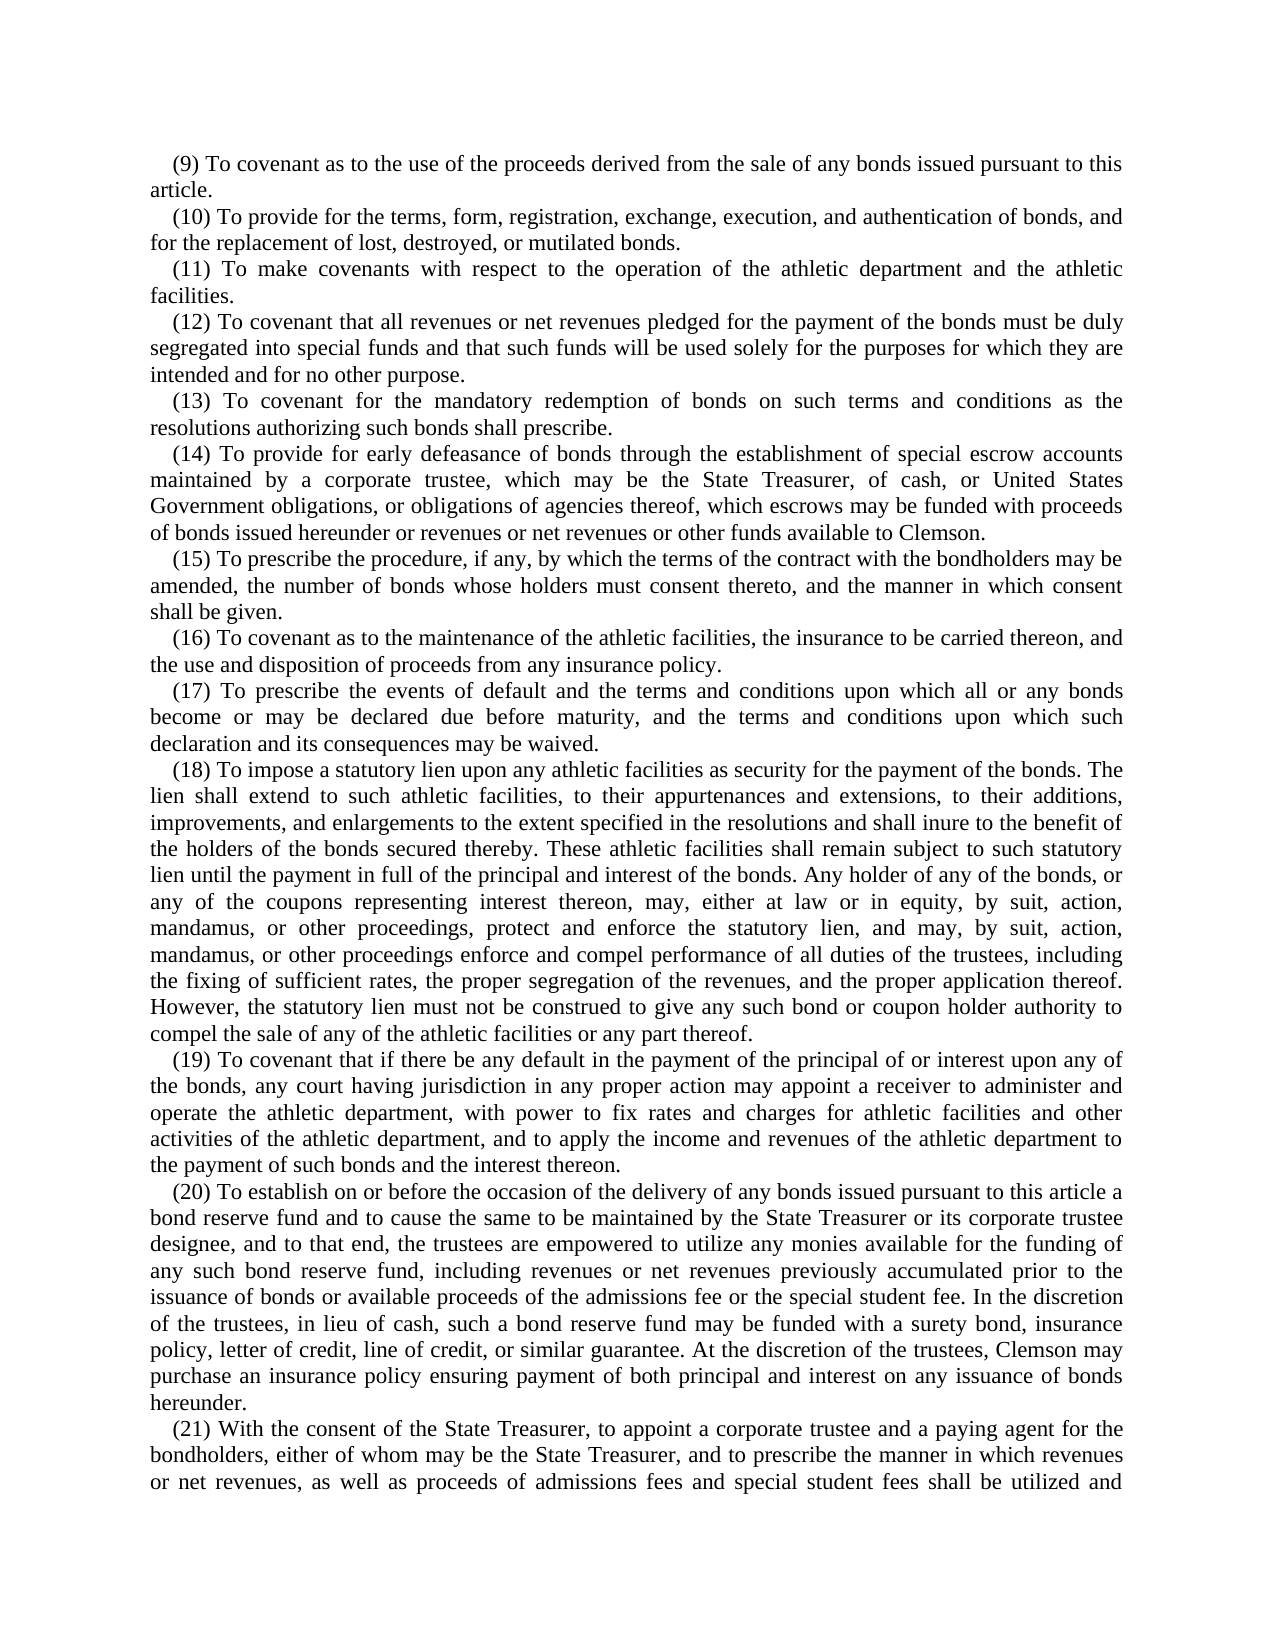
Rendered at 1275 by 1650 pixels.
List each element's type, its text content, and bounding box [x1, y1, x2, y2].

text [150, 1415, 1125, 1494]
text (12) To covenant that all revenues or net revenues pledged for the payment of the bonds must be duly segregated into special funds and that such funds will be used solely for the purposes for which they are intended and for no other purpose. [150, 308, 1125, 387]
text (18) To impose a statutory lien upon any athletic facilities as security for the payment of the bonds. The lien shall extend to such athletic facilities, to their appurtenances and extensions, to their additions, improvements, and enlargements to the extent specified in the resolutions and shall inure to the benefit of the holders of the bonds secured thereby. These athletic facilities shall remain subject to such statutory lien until the payment in full of the principal and interest of the bonds. Any holder of any of the bonds, or any of the coupons representing interest thereon, may, either at law or in equity, by suit, action, mandamus, or other proceedings, protect and enforce the statutory lien, and may, by suit, action, mandamus, or other proceedings enforce and compel performance of all duties of the trustees, including the fixing of sufficient rates, the proper segregation of the revenues, and the proper application thereof. However, the statutory lien must not be construed to give any such bond or coupon holder authority to compel the sale of any of the athletic facilities or any part thereof. [150, 756, 1125, 1046]
text (13) To covenant for the mandatory redemption of bonds on such terms and conditions as the resolutions authorizing such bonds shall prescribe. [150, 387, 1125, 440]
text (14) To provide for early defeasance of bonds through the establishment of special escrow accounts maintained by a corporate trustee, which may be the State Treasurer, of cash, or United States Government obligations, or obligations of agencies thereof, which escrows may be funded with proceeds of bonds issued hereunder or revenues or net revenues or other funds available to Clemson. [150, 440, 1125, 545]
text (9) To covenant as to the use of the proceeds derived from the sale of any bonds issued pursuant to this article. [150, 150, 1125, 203]
text (20) To establish on or before the occasion of the delivery of any bonds issued pursuant to this article a bond reserve fund and to cause the same to be maintained by the State Treasurer or its corporate trustee designee, and to that end, the trustees are empowered to utilize any monies available for the funding of any such bond reserve fund, including revenues or net revenues previously accumulated prior to the issuance of bonds or available proceeds of the admissions fee or the special student fee. In the discretion of the trustees, in lieu of cash, such a bond reserve fund may be funded with a surety bond, insurance policy, letter of credit, line of credit, or similar guarantee. At the discretion of the trustees, Clemson may purchase an insurance policy ensuring payment of both principal and interest on any issuance of bonds hereunder. [150, 1178, 1125, 1415]
text (17) To prescribe the events of default and the terms and conditions upon which all or any bonds become or may be declared due before maturity, and the terms and conditions upon which such declaration and its consequences may be waived. [150, 677, 1125, 756]
text (11) To make covenants with respect to the operation of the athletic department and the athletic facilities. [150, 255, 1125, 308]
text (19) To covenant that if there be any default in the payment of the principal of or interest upon any of the bonds, any court having jurisdiction in any proper action may appoint a receiver to administer and operate the athletic department, with power to fix rates and charges for athletic facilities and other activities of the athletic department, and to apply the income and revenues of the athletic department to the payment of such bonds and the interest thereon. [150, 1046, 1125, 1178]
text (15) To prescribe the procedure, if any, by which the terms of the contract with the bondholders may be amended, the number of bonds whose holders must consent thereto, and the manner in which consent shall be given. [150, 545, 1125, 624]
text (10) To provide for the terms, form, registration, exchange, execution, and authentication of bonds, and for the replacement of lost, destroyed, or mutilated bonds. [150, 203, 1125, 255]
text (16) To covenant as to the maintenance of the athletic facilities, the insurance to be carried thereon, and the use and disposition of proceeds from any insurance policy. [150, 624, 1125, 677]
